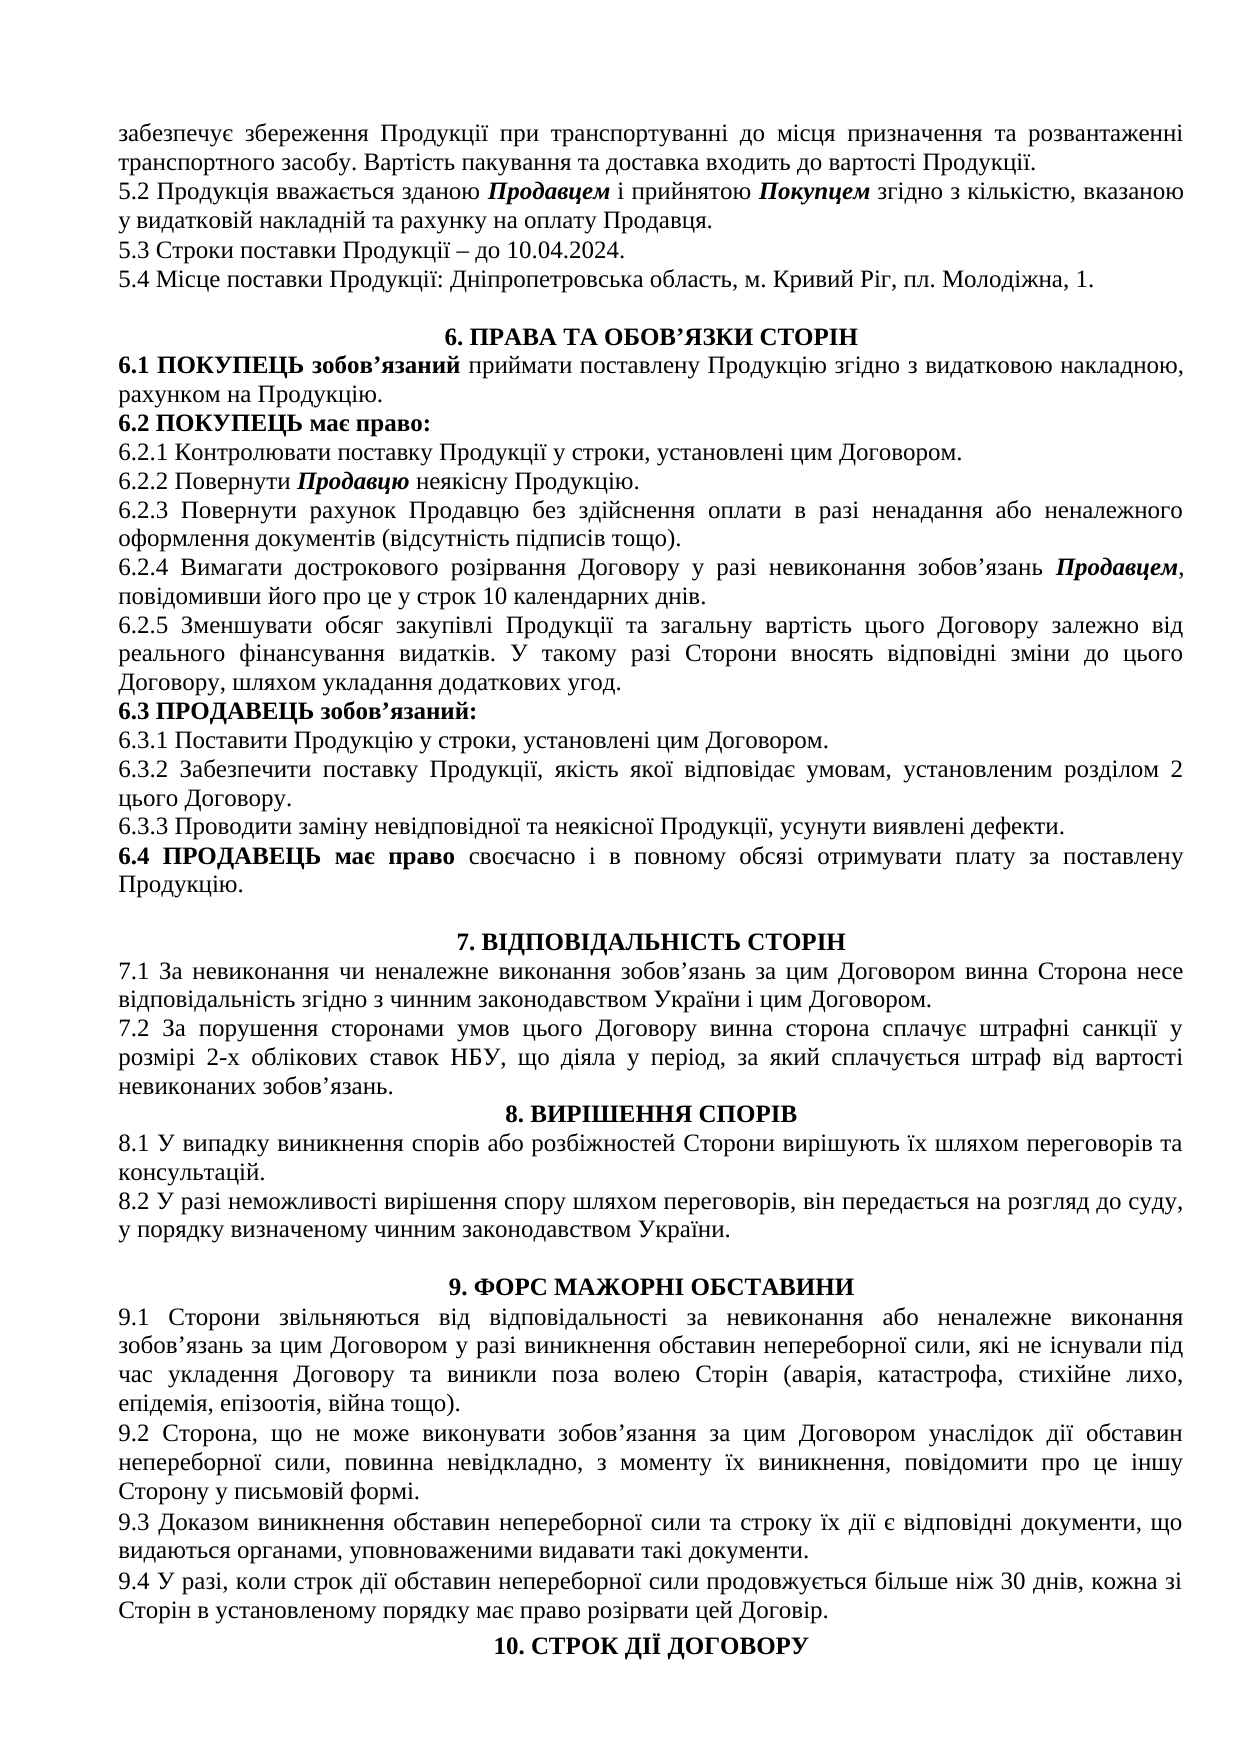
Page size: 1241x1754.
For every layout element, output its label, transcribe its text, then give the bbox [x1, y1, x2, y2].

text 6. ПРАВА ТА ОБОВ’ЯЗКИ СТОРІН [118, 322, 1184, 350]
text 7.2 За порушення сторонами умов цього Договору винна сторона сплачує штрафні санкції у розмірі 2-х облікових ставок НБУ, що діяла у період, за який сплачується штраф від вартості невиконаних зобов’язань. [118, 1013, 1184, 1099]
text 9.4 У разі, коли строк дії обставин непереборної сили продовжується більше ніж 30 днів, кожна зі Сторін в установленому порядку має право розірвати цей Договір. [118, 1566, 1184, 1624]
text 6.3.2 Забезпечити поставку Продукції, якість якої відповідає умовам, установленим розділом 2 цього Договору. [118, 754, 1184, 811]
text 5.2 Продукція вважається зданою Продавцем і прийнятою Покупцем згідно з кількістю, вказаною у видатковій накладній та рахунку на оплату Продавця. [118, 176, 1184, 235]
text 6.3.1 Поставити Продукцію у строки, установлені цим Договором. [118, 725, 1184, 754]
text 6.2.4 Вимагати дострокового розірвання Договору у разі невиконання зобов’язань Продавцем, повідомивши його про це у строк 10 календарних днів. [118, 552, 1184, 610]
text 10. СТРОК ДІЇ ДОГОВОРУ [118, 1631, 1184, 1660]
text 7.1 За невиконання чи неналежне виконання зобов’язань за цим Договором винна Сторона несе відповідальність згідно з чинним законодавством України і цим Договором. [118, 956, 1184, 1013]
text 6.2.2 Повернути Продавцю неякісну Продукцію. [118, 466, 1184, 495]
text 6.2.5 Зменшувати обсяг закупівлі Продукції та загальну вартість цього Договору залежно від реального фінансування видатків. У такому разі Сторони вносять відповідні зміни до цього Договору, шляхом укладання додаткових угод. [118, 610, 1184, 696]
text 5.3 Строки поставки Продукції – до 10.04.2024. [118, 235, 1184, 264]
text 6.2.3 Повернути рахунок Продавцю без здійснення оплати в разі ненадання або неналежного оформлення документів (відсутність підписів тощо). [118, 495, 1184, 552]
text 6.2.1 Контролювати поставку Продукції у строки, установлені цим Договором. [118, 437, 1184, 466]
text 9.2 Сторона, що не може виконувати зобов’язання за цим Договором унаслідок дії обставин непереборної сили, повинна невідкладно, з моменту їх виникнення, повідомити про це іншу Сторону у письмовій формі. [118, 1418, 1184, 1505]
text 6.1 ПОКУПЕЦЬ зобов’язаний приймати поставлену Продукцію згідно з видатковою накладною, рахунком на Продукцію. [118, 351, 1184, 408]
text 9.1 Сторони звільняються від відповідальності за невиконання або неналежне виконання зобов’язань за цим Договором у разі виникнення обставин непереборної сили, які не існували під час укладення Договору та виникли поза волею Сторін (аварія, катастрофа, стихійне лихо, епідемія, епізоотія, війна тощо). [118, 1302, 1184, 1417]
text 6.3 ПРОДАВЕЦЬ зобов’язаний: [118, 696, 1184, 725]
text 8.1 У випадку виникнення спорів або розбіжностей Сторони вирішують їх шляхом переговорів та консультацій. [118, 1128, 1184, 1186]
text 6.4 ПРОДАВЕЦЬ має право своєчасно і в повному обсязі отримувати плату за поставлену Продукцію. [118, 841, 1184, 898]
text 9.3 Доказом виникнення обставин непереборної сили та строку їх дії є відповідні документи, що видаються органами, уповноваженими видавати такі документи. [118, 1507, 1184, 1564]
text 6.3.3 Проводити заміну невідповідної та неякісної Продукції, усунути виявлені дефекти. [118, 811, 1184, 840]
text 7. ВІДПОВІДАЛЬНІСТЬ СТОРІН [118, 927, 1184, 956]
text 8. ВИРІШЕННЯ СПОРІВ [118, 1099, 1184, 1128]
text 6.2 ПОКУПЕЦЬ має право: [118, 408, 1184, 437]
text 8.2 У разі неможливості вирішення спору шляхом переговорів, він передається на розгляд до суду, у порядку визначеному чинним законодавством України. [118, 1186, 1184, 1243]
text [118, 118, 1184, 176]
text 9. ФОРС МАЖОРНІ ОБСТАВИНИ [118, 1272, 1184, 1301]
text 5.4 Місце поставки Продукції: Дніпропетровська область, м. Кривий Ріг, пл. Молодіжна, 1. [118, 264, 1184, 293]
